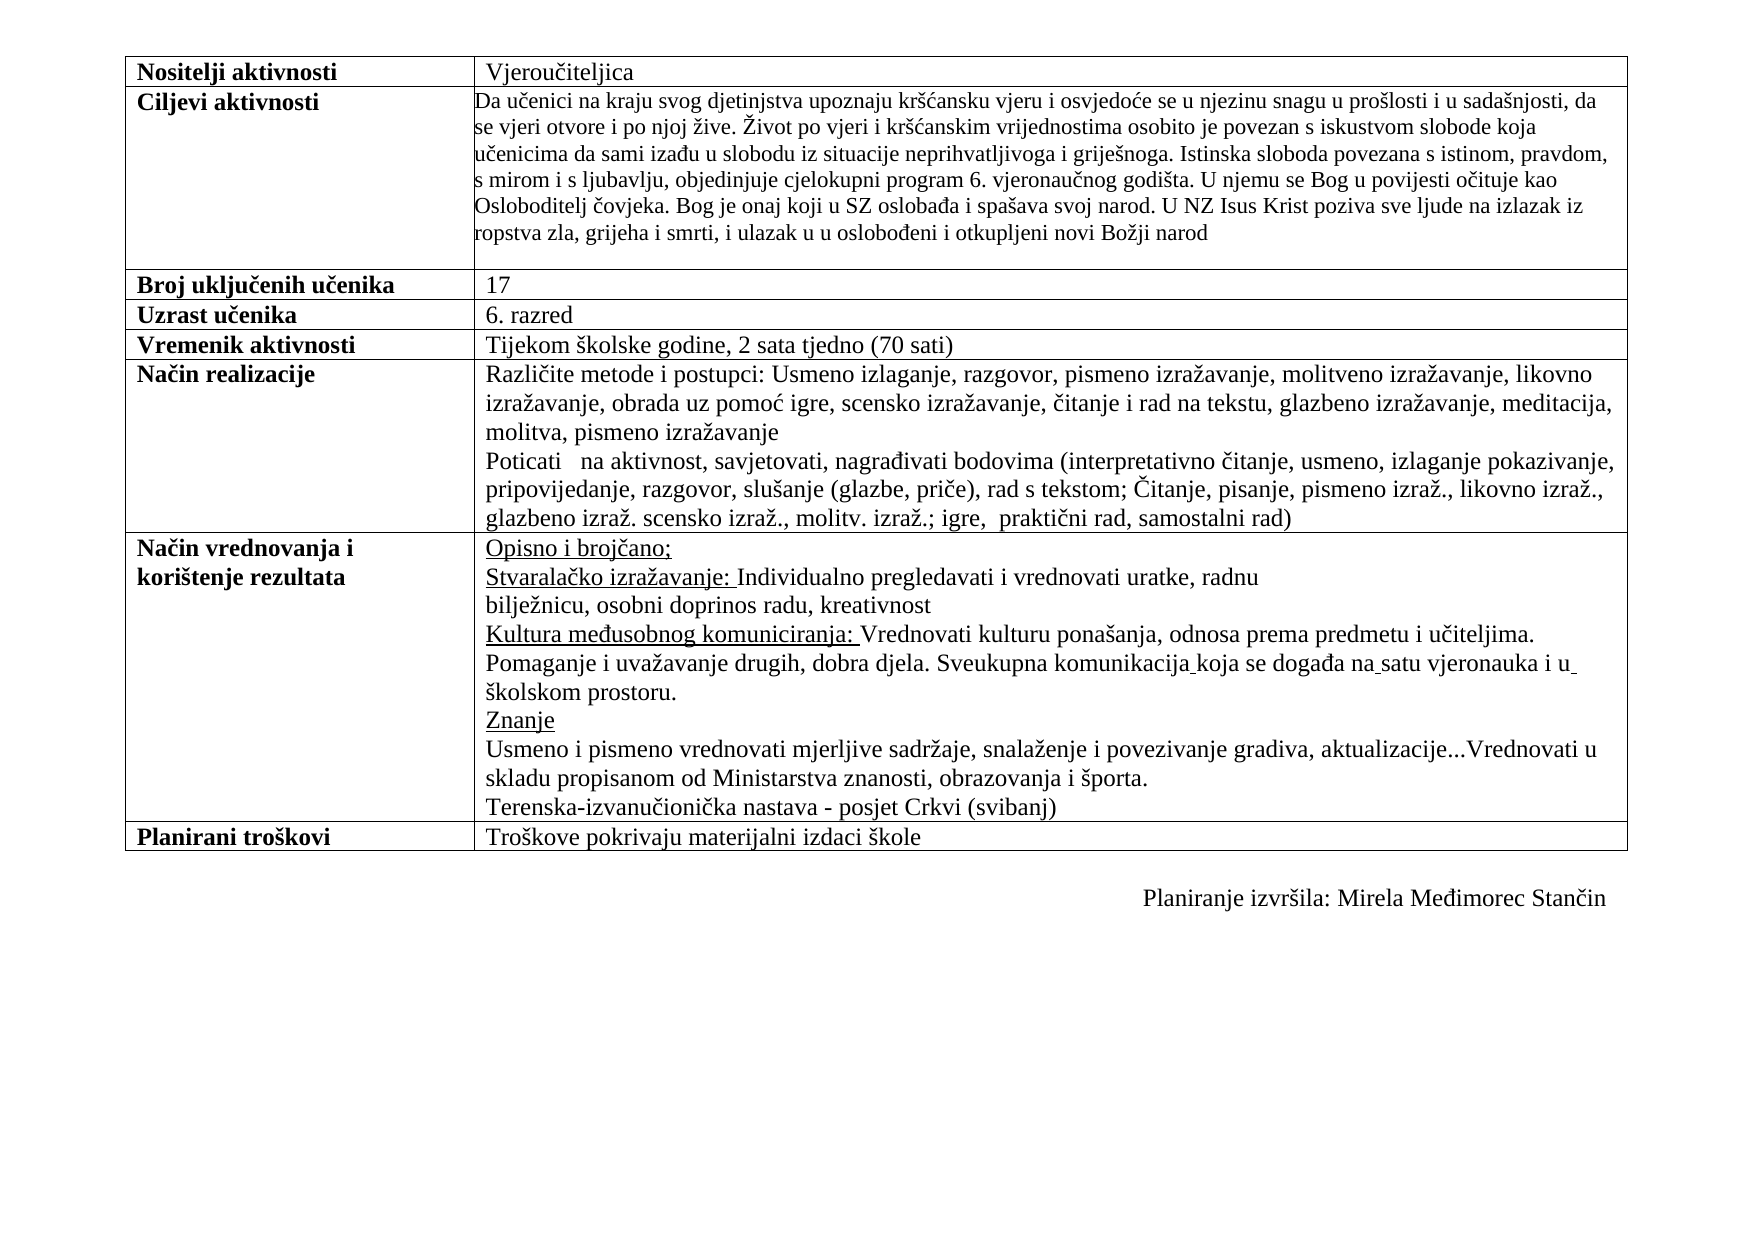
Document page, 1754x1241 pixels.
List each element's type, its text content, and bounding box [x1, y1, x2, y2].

table_cell Planirani troškovi [126, 822, 474, 850]
table_cell Broj uključenih učenika [126, 270, 474, 299]
table_cell 17 [475, 270, 1627, 299]
table_cell Troškove pokrivaju materijalni izdaci škole [475, 822, 1627, 850]
table_cell Način vrednovanja i korištenje rezultata [126, 533, 474, 821]
table_cell Uzrast učenika [126, 300, 474, 329]
table_cell Da učenici na kraju svog djetinjstva upoznaju kršćansku vjeru i osvjedoće se u njezinu snagu u prošlosti i u sadašnjosti, da se vjeri otvore i po njoj žive. Život po vjeri i kršćanskim vrijednostima osobito je povezan s iskustvom slobode koja učenicima da sami izađu u slobodu iz situacije neprihvatljivoga i griješnoga. Istinska sloboda povezana s istinom, pravdom, s mirom i s ljubavlju, objedinjuje cjelokupni program 6. vjeronaučnog godišta. U njemu se Bog u povijesti očituje kao Osloboditelj čovjeka. Bog je onaj koji u SZ oslobađa i spašava svoj narod. U NZ Isus Krist poziva sve ljude na izlazak iz ropstva zla, grijeha i smrti, i ulazak u u oslobođeni i otkupljeni novi Božji narod [475, 87, 1627, 269]
text Planiranje izvršila: Mirela Međimorec Stančin [148, 883, 1606, 911]
table_cell Vremenik aktivnosti [126, 330, 474, 358]
table_cell 6. razred [475, 300, 1627, 329]
table_cell Način realizacije [126, 360, 474, 532]
table_cell Tijekom školske godine, 2 sata tjedno (70 sati) [475, 330, 1627, 358]
table_cell Različite metode i postupci: Usmeno izlaganje, razgovor, pismeno izražavanje, molitveno izražavanje, likovno izražavanje, obrada uz pomoć igre, scensko izražavanje, čitanje i rad na tekstu, glazbeno izražavanje, meditacija, molitva, pismeno izražavanje Poticati na aktivnost, savjetovati, nagrađivati bodovima (interpretativno čitanje, usmeno, izlaganje pokazivanje, pripovijedanje, razgovor, slušanje (glazbe, priče), rad s tekstom; Čitanje, pisanje, pismeno izraž., likovno izraž., glazbeno izraž. scensko izraž., molitv. izraž.; igre, praktični rad, samostalni rad) [475, 360, 1627, 532]
table_cell Ciljevi aktivnosti [126, 87, 474, 269]
table_cell Opisno i brojčano; Stvaralačko izražavanje: Individualno pregledavati i vrednovati uratke, radnu bilježnicu, osobni doprinos radu, kreativnost Kultura međusobnog komuniciranja: Vrednovati kulturu ponašanja, odnosa prema predmetu i učiteljima. Pomaganje i uvažavanje drugih, dobra djela. Sveukupna komunikacija koja se događa na satu vjeronauka i u školskom prostoru. Znanje Usmeno i pismeno vrednovati mjerljive sadržaje, snalaženje i povezivanje gradiva, aktualizacije...Vrednovati u skladu propisanom od Ministarstva znanosti, obrazovanja i športa. Terenska-izvanučionička nastava - posjet Crkvi (svibanj) [475, 533, 1627, 821]
table_cell Vjeroučiteljica [475, 57, 1627, 86]
table_cell Nositelji aktivnosti [126, 57, 474, 86]
